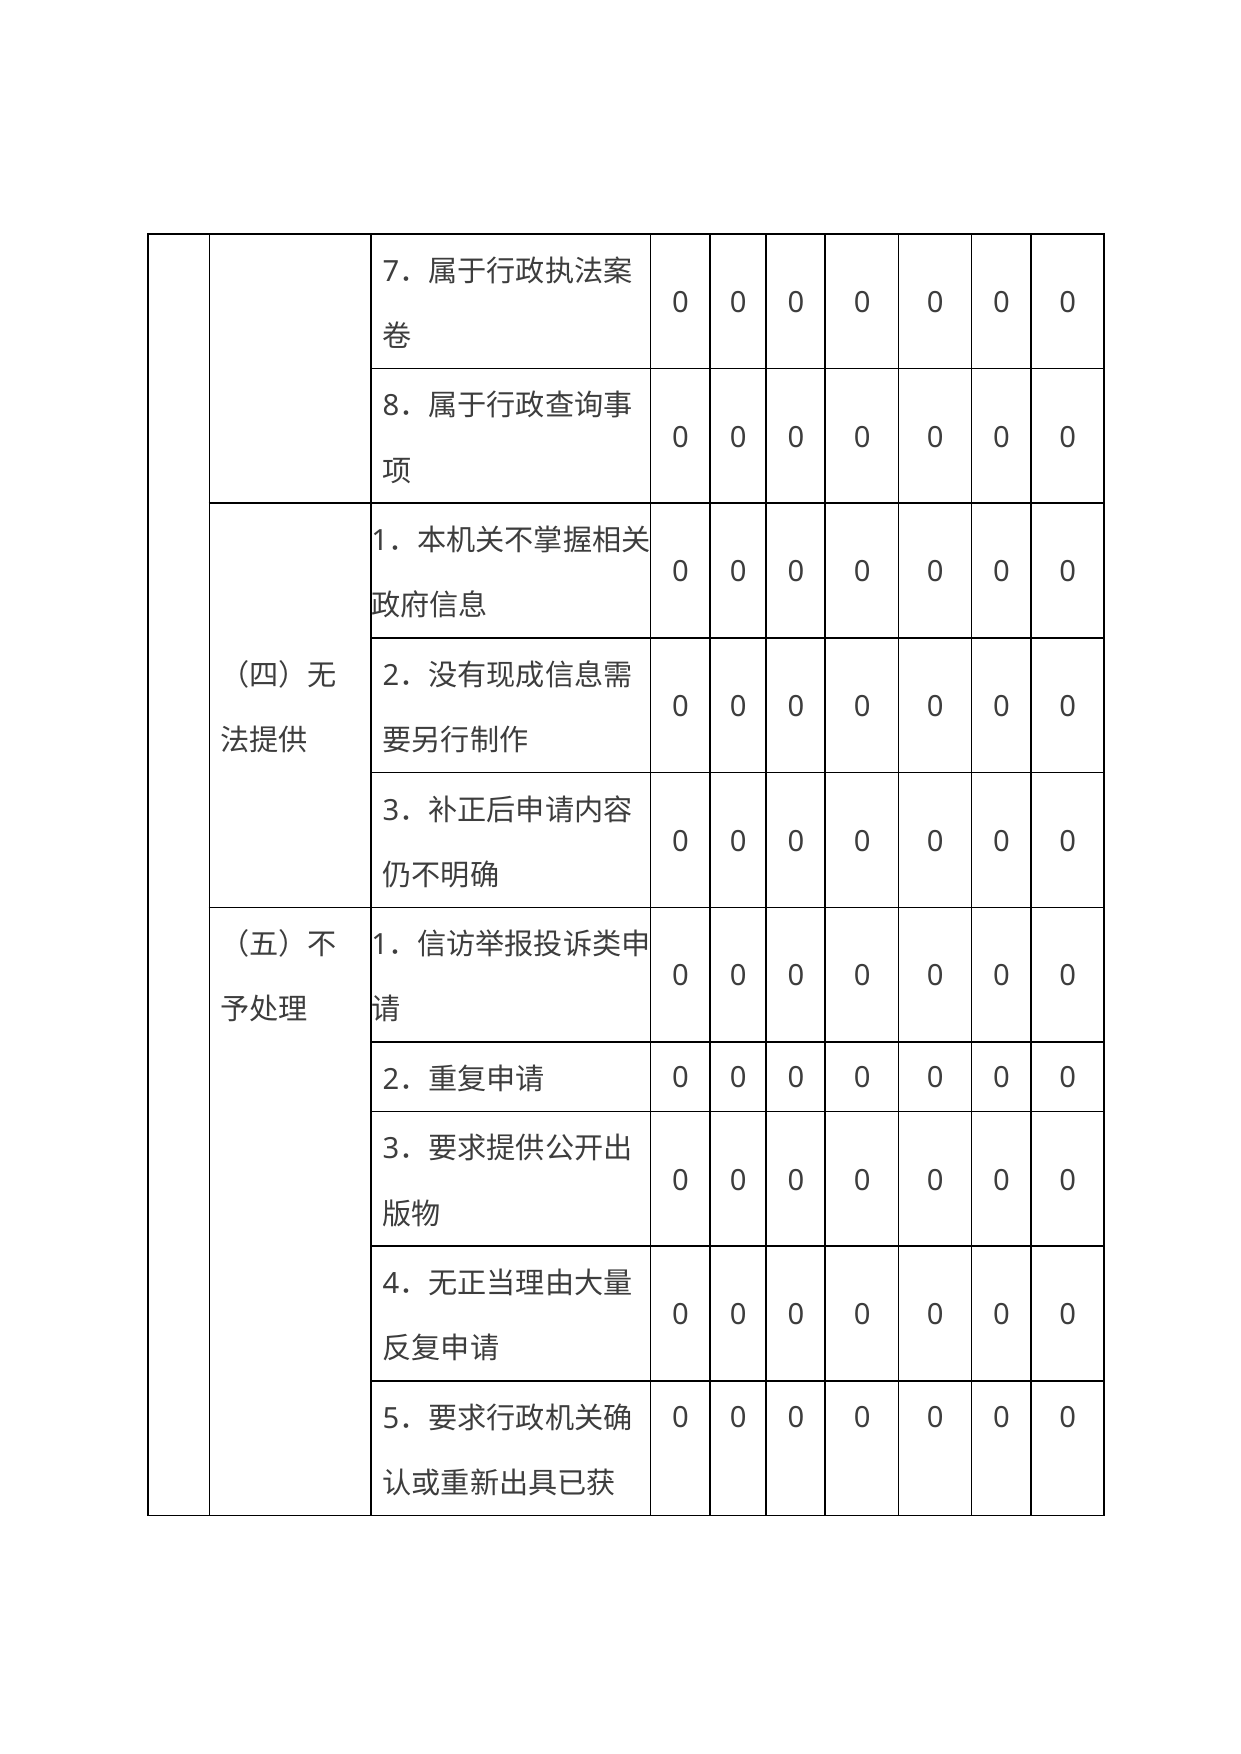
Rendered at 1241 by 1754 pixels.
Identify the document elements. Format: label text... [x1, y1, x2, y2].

table_cell 0 [767, 235, 824, 368]
table_cell 0 [651, 773, 709, 906]
table_cell 0 [711, 369, 765, 502]
table_cell 0 [899, 908, 971, 1041]
table_cell 0 [711, 1043, 765, 1111]
table_cell 0 [767, 1247, 824, 1380]
table_cell 0 [1032, 1112, 1103, 1245]
table_cell 0 [767, 1112, 824, 1245]
table_cell 0 [711, 1112, 765, 1245]
table_cell 0 [711, 773, 765, 906]
table_cell 0 [826, 639, 898, 772]
table_cell 0 [899, 1382, 971, 1515]
table_cell 0 [972, 1112, 1030, 1245]
table_cell 0 [767, 1043, 824, 1111]
table_cell 0 [1032, 639, 1103, 772]
table_cell 0 [899, 773, 971, 906]
table_cell 0 [767, 369, 824, 502]
table_cell 0 [767, 504, 824, 637]
table_cell 0 [767, 1382, 824, 1515]
table_cell 0 [972, 1043, 1030, 1111]
table_cell 0 [1032, 773, 1103, 906]
table_cell 7．属于行政执法案卷 [372, 235, 650, 368]
table_cell 0 [651, 908, 709, 1041]
table_cell 3．要求提供公开出版物 [372, 1112, 650, 1245]
table_cell 0 [972, 369, 1030, 502]
table_cell 0 [1032, 1382, 1103, 1515]
table_cell 0 [826, 1382, 898, 1515]
table_cell 0 [1032, 369, 1103, 502]
table_cell 0 [711, 235, 765, 368]
table_cell 0 [651, 369, 709, 502]
table_cell 0 [651, 1043, 709, 1111]
table_cell 0 [899, 369, 971, 502]
table_cell 0 [899, 504, 971, 637]
table_cell 2．没有现成信息需要另行制作 [372, 639, 650, 772]
table_cell 0 [651, 235, 709, 368]
table_cell 0 [826, 773, 898, 906]
table_cell 0 [972, 504, 1030, 637]
table_cell 0 [1032, 908, 1103, 1041]
table_cell 0 [711, 1247, 765, 1380]
table_cell 0 [651, 504, 709, 637]
table_cell 0 [826, 369, 898, 502]
table_cell 0 [767, 773, 824, 906]
table_cell 0 [826, 1112, 898, 1245]
table_cell 0 [1032, 504, 1103, 637]
table_cell 0 [972, 908, 1030, 1041]
table_cell 1．本机关不掌握相关政府信息 [372, 504, 650, 637]
table_cell 0 [651, 1247, 709, 1380]
table_cell 0 [972, 235, 1030, 368]
table_cell 4．无正当理由大量反复申请 [372, 1247, 650, 1380]
table_cell 0 [972, 773, 1030, 906]
table_cell 0 [826, 235, 898, 368]
table_cell 2．重复申请 [372, 1043, 650, 1111]
table_cell 1．信访举报投诉类申请 [372, 908, 650, 1041]
table_cell 0 [1032, 235, 1103, 368]
table_cell （五）不予处理 [210, 908, 370, 1515]
table_cell 0 [767, 639, 824, 772]
table_cell 8．属于行政查询事项 [372, 369, 650, 502]
table_cell （四）无法提供 [210, 504, 370, 906]
table_cell 0 [711, 908, 765, 1041]
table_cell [372, 1382, 650, 1515]
table_cell 0 [899, 1043, 971, 1111]
table_cell 0 [899, 1247, 971, 1380]
table_cell 0 [651, 1382, 709, 1515]
table_cell 0 [899, 1112, 971, 1245]
table_cell 0 [651, 639, 709, 772]
table_cell 0 [1032, 1043, 1103, 1111]
table_cell 0 [826, 1043, 898, 1111]
table_cell 0 [826, 504, 898, 637]
table_cell 0 [711, 639, 765, 772]
table_cell 0 [972, 639, 1030, 772]
table_cell 3．补正后申请内容仍不明确 [372, 773, 650, 906]
table_cell 0 [899, 235, 971, 368]
table_cell 0 [972, 1382, 1030, 1515]
table_cell 0 [1032, 1247, 1103, 1380]
table_cell 0 [767, 908, 824, 1041]
table_cell 0 [711, 1382, 765, 1515]
table_cell 0 [826, 908, 898, 1041]
table_cell 0 [651, 1112, 709, 1245]
table_cell 0 [826, 1247, 898, 1380]
table_cell 0 [972, 1247, 1030, 1380]
table_cell 0 [711, 504, 765, 637]
table_cell 0 [899, 639, 971, 772]
